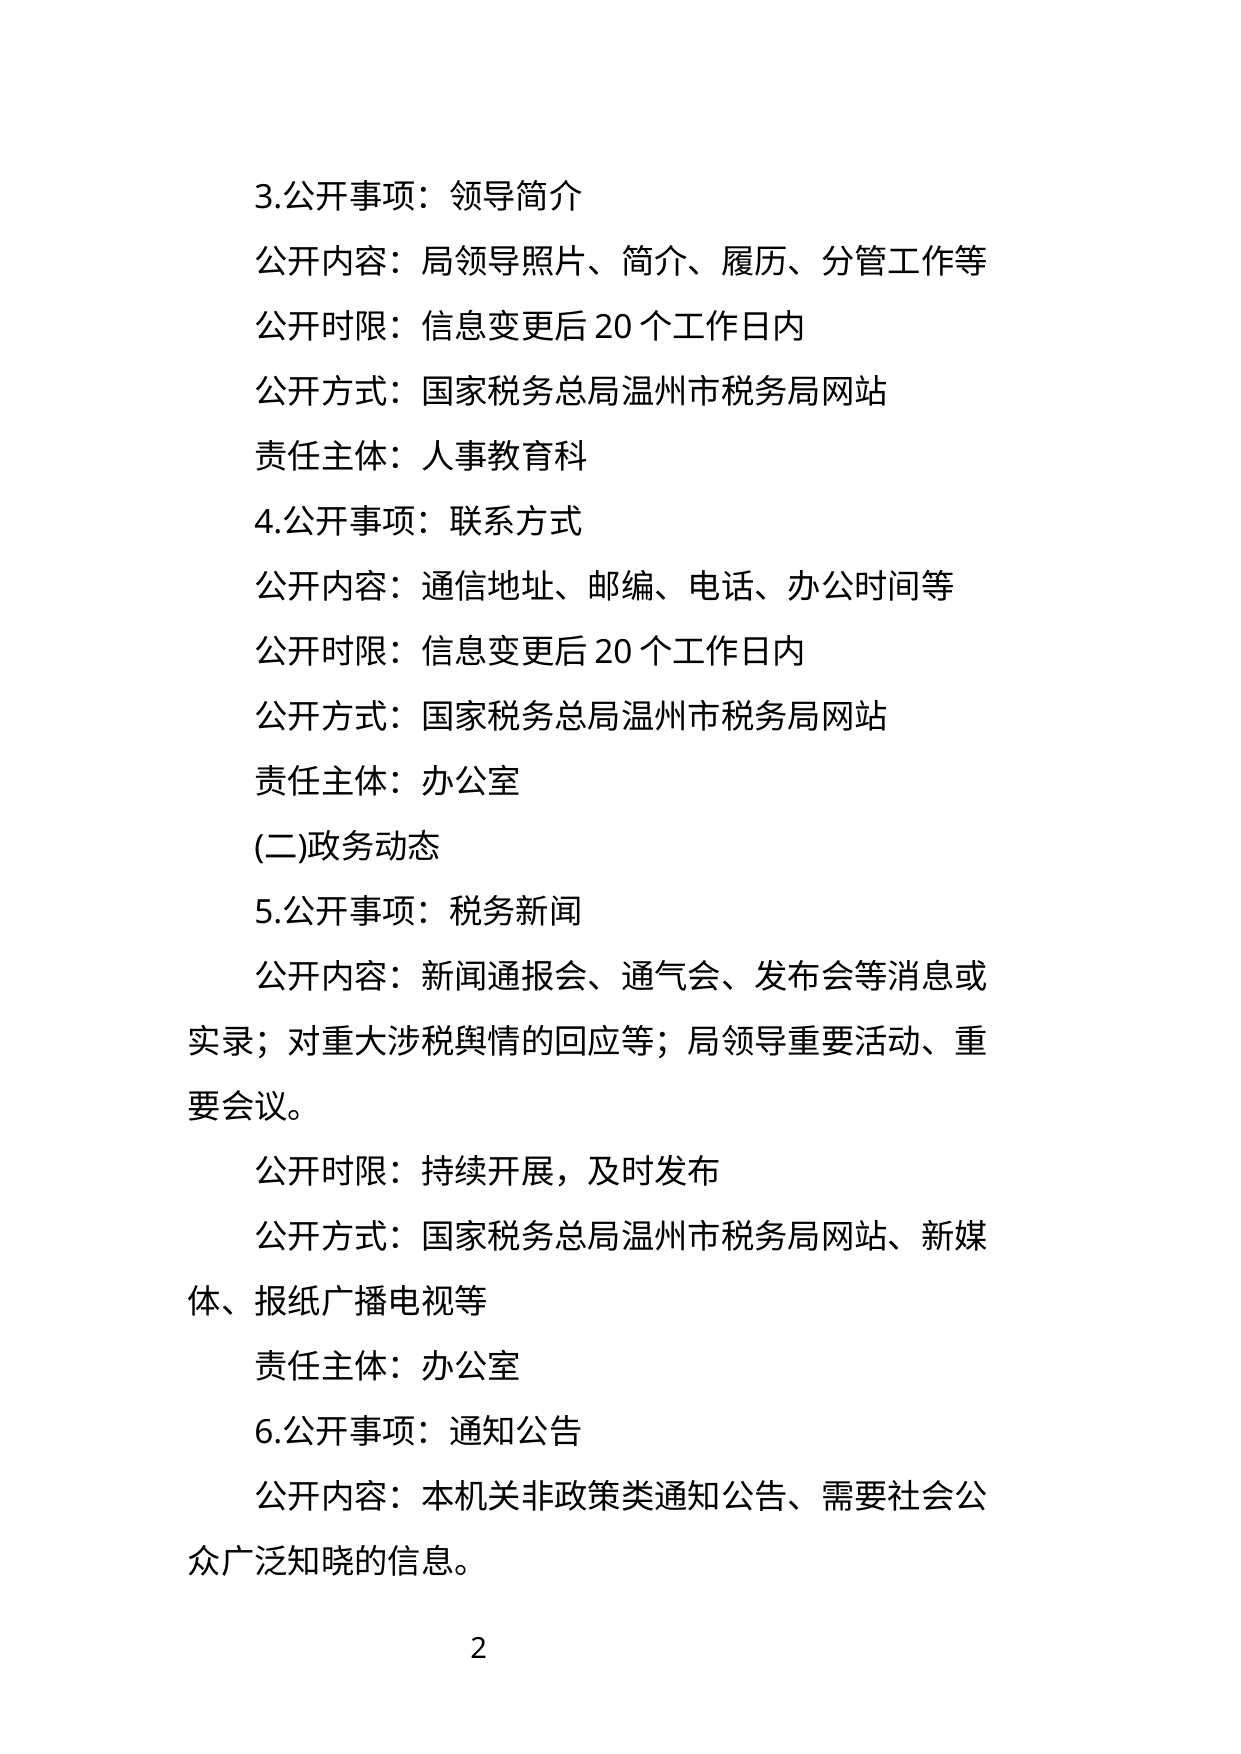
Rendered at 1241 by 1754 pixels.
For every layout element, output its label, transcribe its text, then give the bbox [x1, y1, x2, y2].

text 公开内容：本机关非政策类通知公告、需要社会公众广泛知晓的信息。 [187, 1462, 1019, 1592]
text 4.公开事项：联系方式 [187, 487, 1019, 552]
text 公开内容：新闻通报会、通气会、发布会等消息或实录；对重大涉税舆情的回应等；局领导重要活动、重要会议。 [187, 942, 1019, 1137]
text 3.公开事项：领导简介 [187, 162, 1019, 227]
text 公开内容：通信地址、邮编、电话、办公时间等 [187, 552, 1019, 617]
text 责任主体：办公室 [187, 747, 1019, 812]
text 6.公开事项：通知公告 [187, 1397, 1019, 1462]
text 责任主体：办公室 [187, 1332, 1019, 1397]
text 公开方式：国家税务总局温州市税务局网站 [187, 682, 1019, 747]
text 责任主体：人事教育科 [187, 422, 1019, 487]
text 公开内容：局领导照片、简介、履历、分管工作等 [187, 227, 1019, 292]
text 公开方式：国家税务总局温州市税务局网站 [187, 357, 1019, 422]
text 公开时限：信息变更后20个工作日内 [187, 617, 1019, 682]
text 5.公开事项：税务新闻 [187, 877, 1019, 942]
text 公开时限：持续开展，及时发布 [187, 1137, 1019, 1202]
text 公开方式：国家税务总局温州市税务局网站、新媒体、报纸广播电视等 [187, 1202, 1019, 1332]
text 公开时限：信息变更后20个工作日内 [187, 292, 1019, 357]
text (二)政务动态 [187, 812, 1019, 877]
